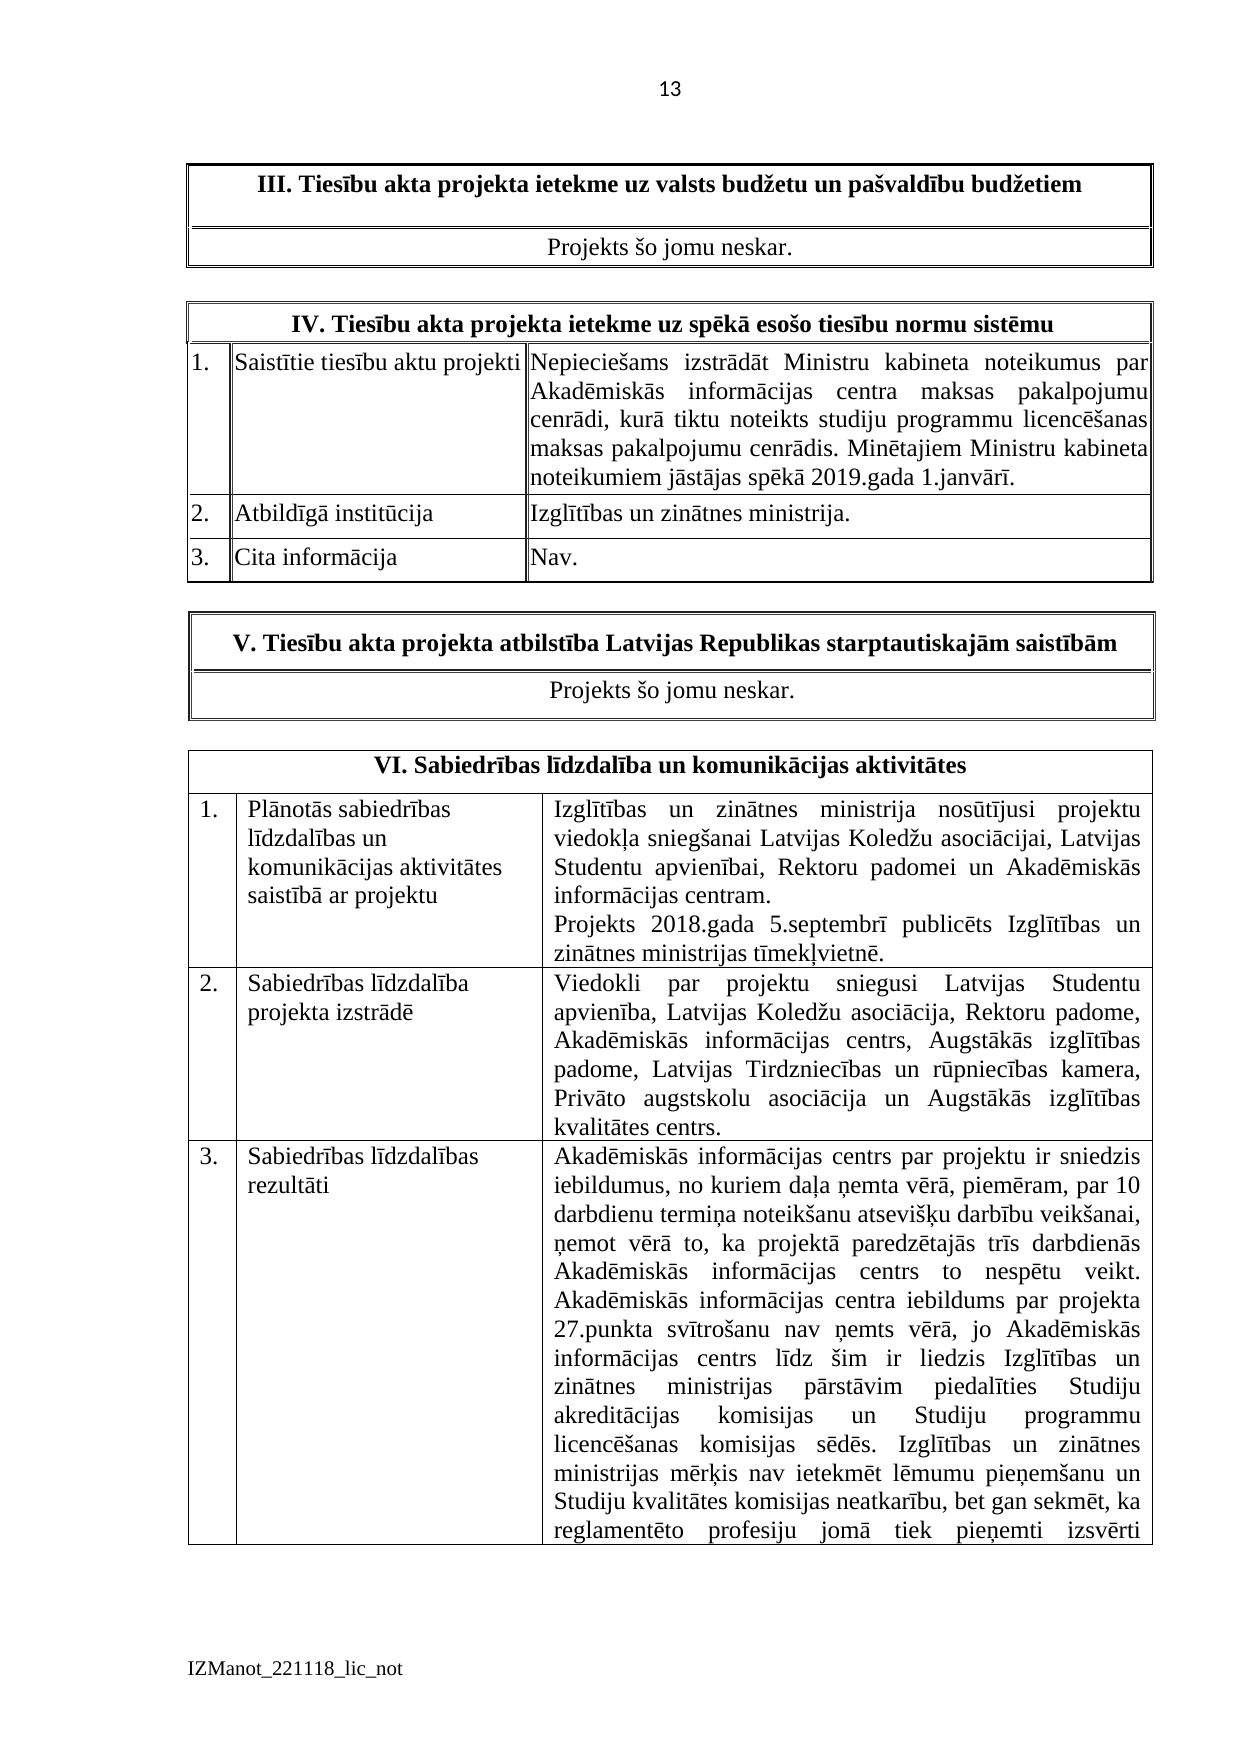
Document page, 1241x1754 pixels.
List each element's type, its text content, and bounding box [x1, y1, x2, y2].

table_cell 1. [188, 341, 230, 494]
table_cell 1. [189, 794, 236, 967]
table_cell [543, 1141, 1152, 1544]
table_cell 2. [188, 494, 229, 538]
table_cell Izglītības un zinātnes ministrija nosūtījusi projektu viedokļa sniegšanai Latvijas Koledžu asociācijai, Latvijas Studentu apvienībai, Rektoru padomei un Akadēmiskās informācijas centram. Projekts 2018.gada 5.septembrī publicēts Izglītības un zinātnes ministrijas tīmekļvietnē. [543, 794, 1152, 967]
table_header IV. Tiesību akta projekta ietekme uz spēkā esošo tiesību normu sistēmu [189, 304, 1150, 341]
table_cell Projekts šo jomu neskar. [192, 669, 1153, 717]
table_cell 2. [189, 968, 236, 1140]
table_cell Nav. [529, 539, 1150, 581]
table_cell Atbildīgā institūcija [233, 495, 525, 538]
table_cell 3. [189, 1141, 236, 1544]
table_cell Nepieciešams izstrādāt Ministru kabineta noteikumus par Akadēmiskās informācijas centra maksas pakalpojumu cenrādi, kurā tiktu noteikts studiju programmu licencēšanas maksas pakalpojumu cenrādis. Minētajiem Ministru kabineta noteikumiem jāstājas spēkā 2019.gada 1.janvārī. [529, 341, 1151, 494]
table_cell Saistītie tiesību aktu projekti [233, 344, 525, 494]
table_cell Izglītības un zinātnes ministrija. [529, 495, 1150, 538]
table_cell Viedokli par projektu sniegusi Latvijas Studentu apvienība, Latvijas Koledžu asociācija, Rektoru padome, Akadēmiskās informācijas centrs, Augstākās izglītības padome, Latvijas Tirdzniecības un rūpniecības kamera, Privāto augstskolu asociācija un Augstākās izglītības kvalitātes centrs. [543, 968, 1152, 1140]
table_header V. Tiesību akta projekta atbilstība Latvijas Republikas starptautiskajām saistībām [192, 615, 1153, 669]
table_cell 3. [188, 538, 229, 581]
table_header III. Tiesību akta projekta ietekme uz valsts budžetu un pašvaldību budžetiem [189, 166, 1150, 226]
table_cell Cita informācija [233, 539, 525, 581]
table_header VI. Sabiedrības līdzdalība un komunikācijas aktivitātes [189, 751, 1152, 793]
table_cell Sabiedrības līdzdalība projekta izstrādē [237, 968, 542, 1140]
table_cell Plānotās sabiedrības līdzdalības un komunikācijas aktivitātes saistībā ar projektu [237, 794, 542, 967]
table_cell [237, 1141, 542, 1544]
table_cell Projekts šo jomu neskar. [188, 226, 1152, 264]
